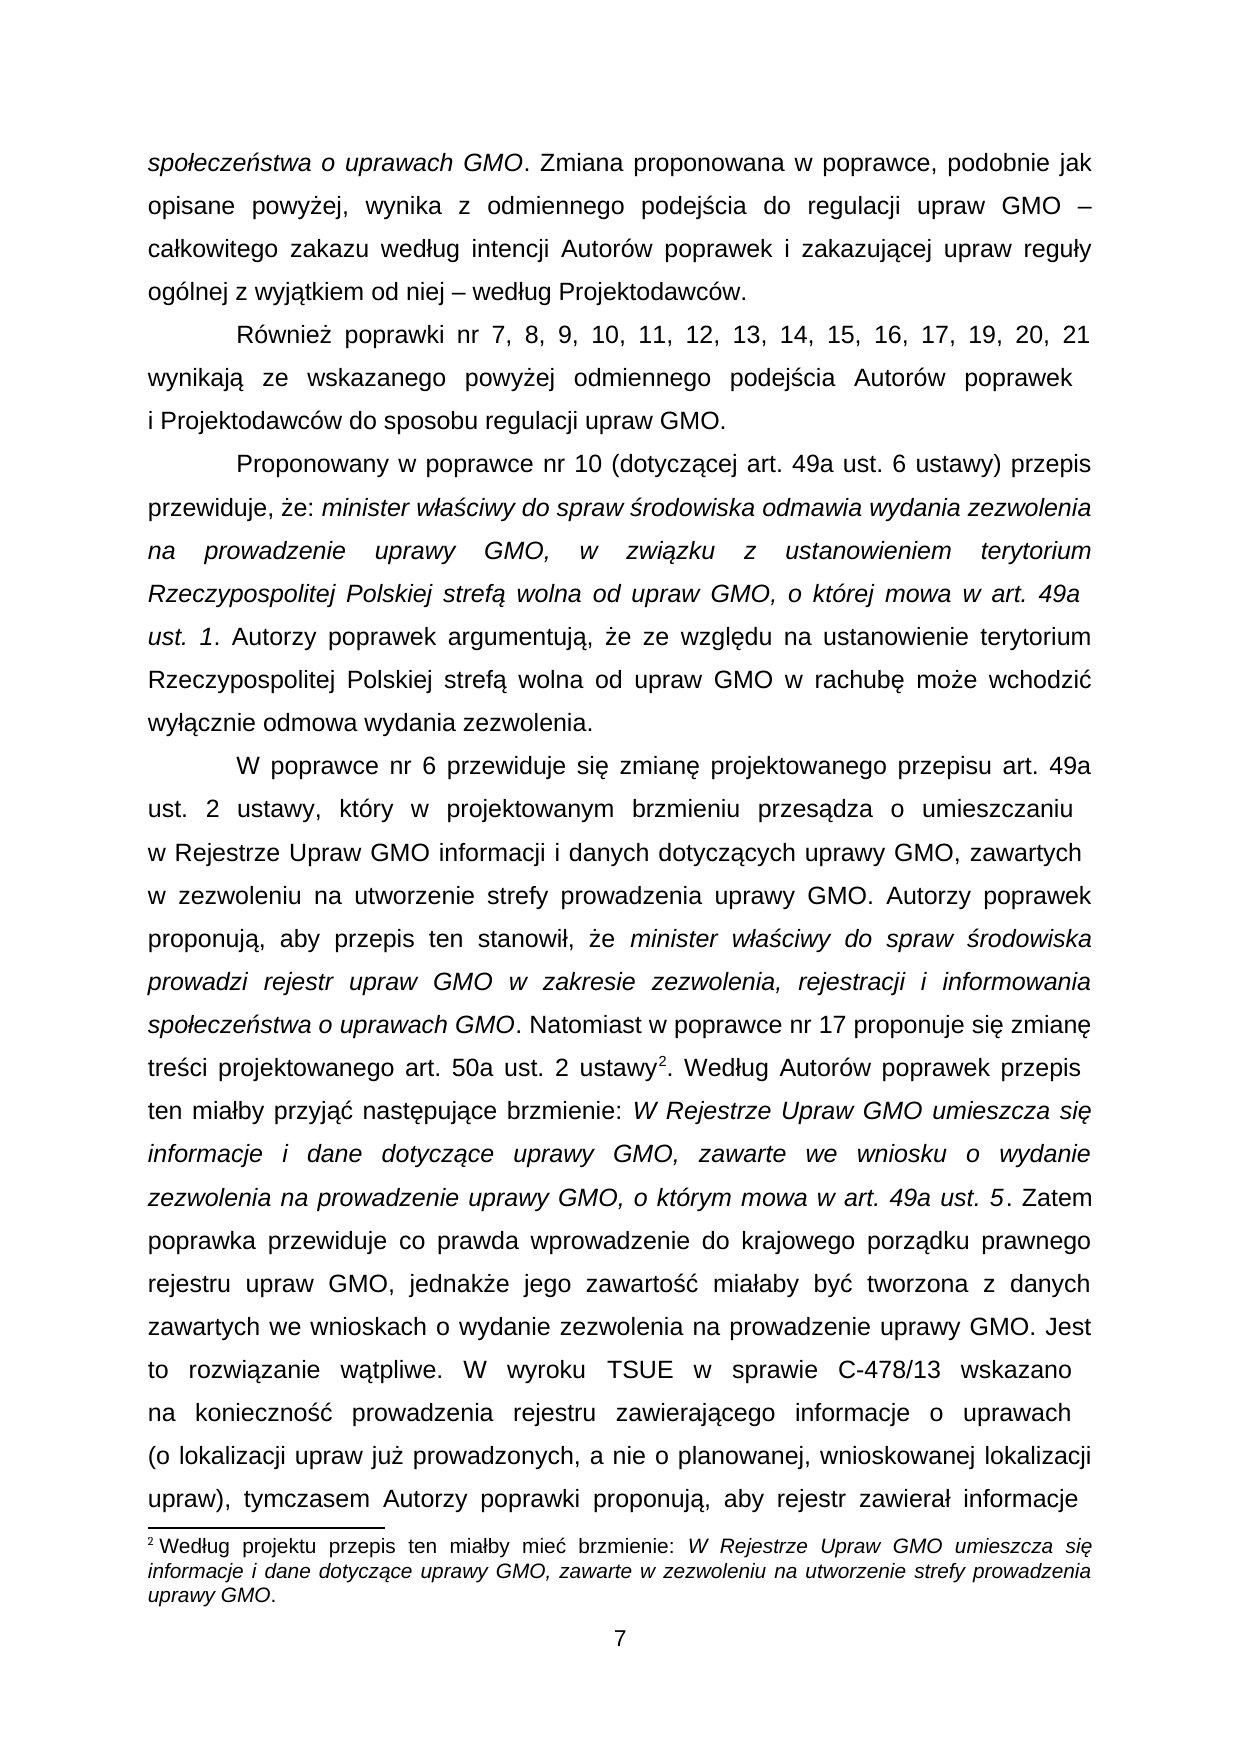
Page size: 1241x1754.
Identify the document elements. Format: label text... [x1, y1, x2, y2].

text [148, 148, 1093, 306]
text Również poprawki nr 7, 8, 9, 10, 11, 12, 13, 14, 15, 16, 17, 19, 20, 21 wynikają ze wskazanego powyżej odmiennego podejścia Autorów poprawek i Projektodawców do sposobu regulacji upraw GMO. [148, 320, 1093, 435]
text Proponowany w poprawce nr 10 (dotyczącej art. 49a ust. 6 ustawy) przepis przewiduje, że: minister właściwy do spraw środowiska odmawia wydania zezwolenia na prowadzenie uprawy GMO, w związku z ustanowieniem terytorium Rzeczypospolitej Polskiej strefą wolna od upraw GMO, o której mowa w art. 49a ust. 1. Autorzy poprawek argumentują, że ze względu na ustanowienie terytorium Rzeczypospolitej Polskiej strefą wolna od upraw GMO w rachubę może wchodzić wyłącznie odmowa wydania zezwolenia. [148, 449, 1093, 737]
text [148, 751, 1093, 1513]
